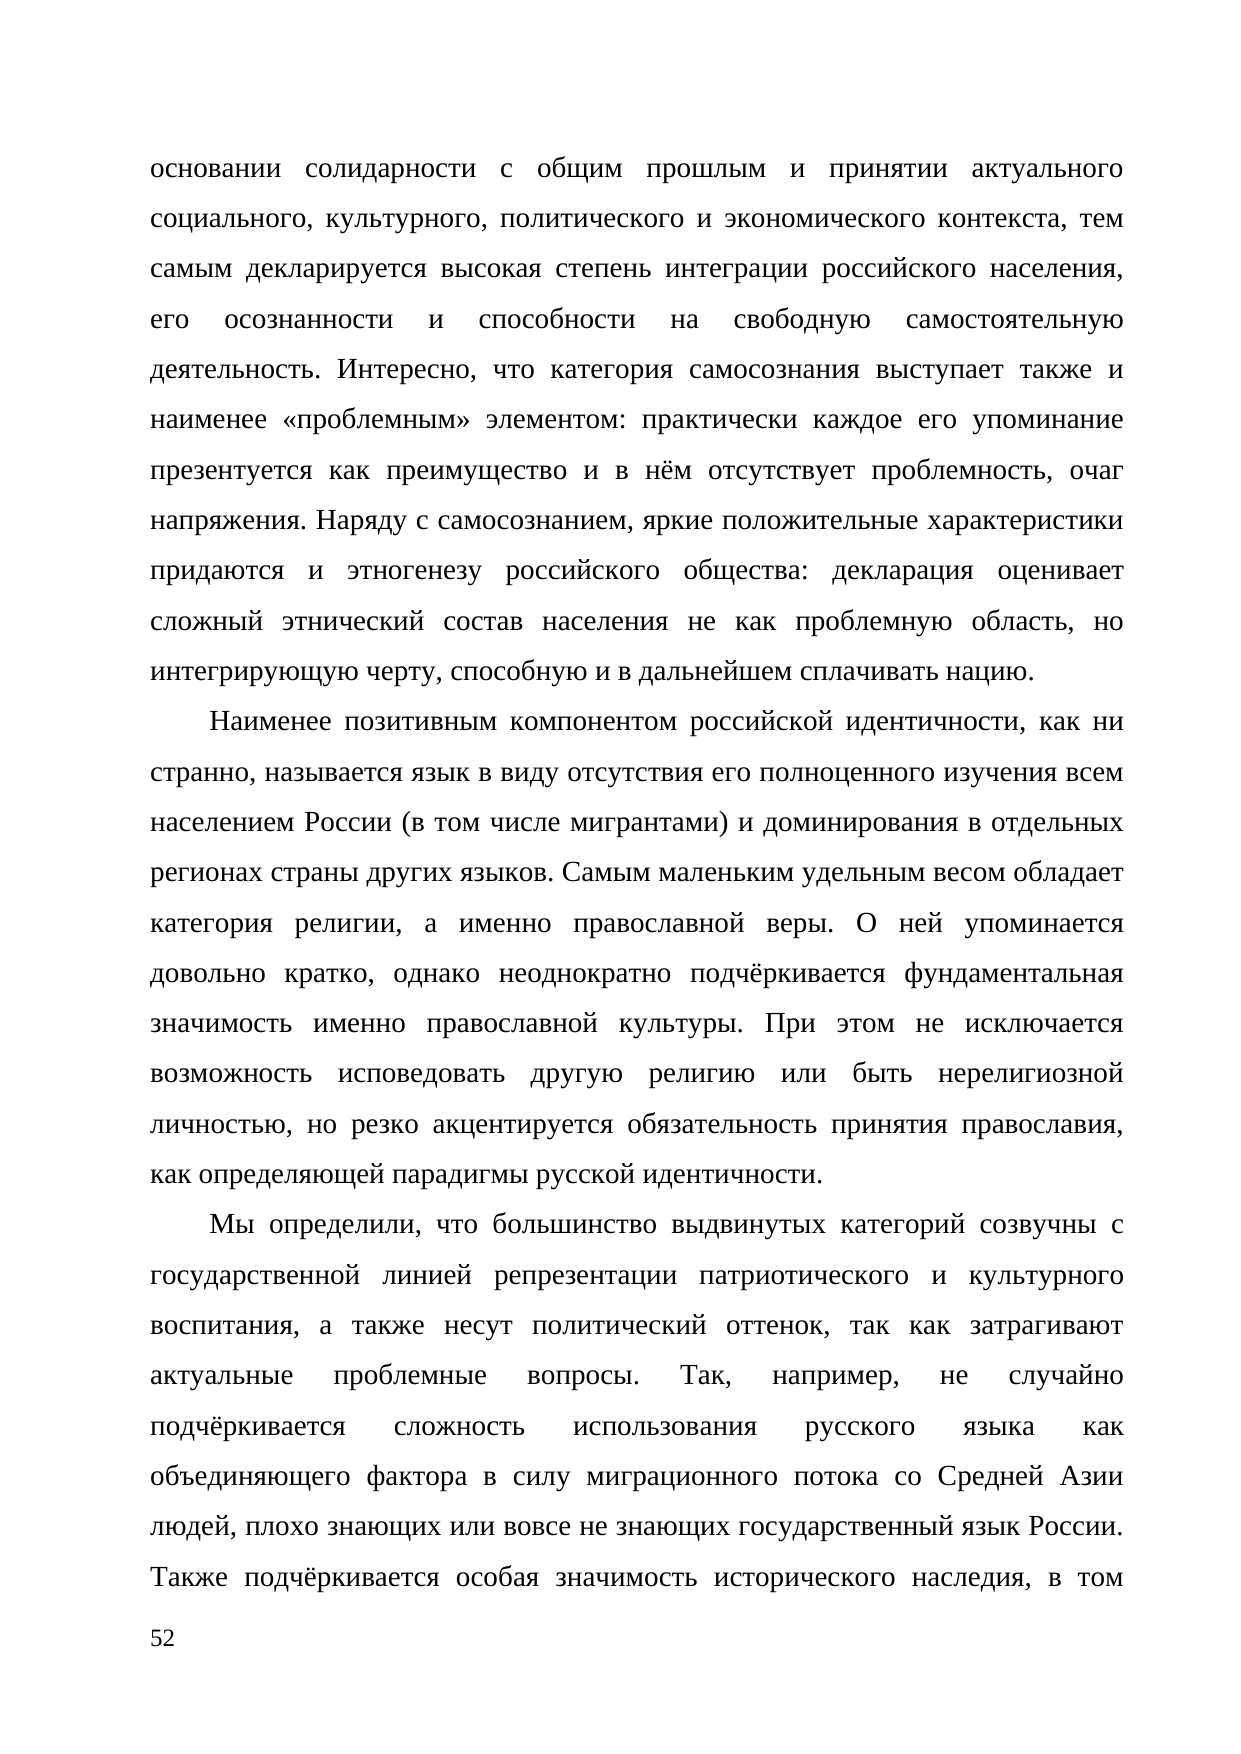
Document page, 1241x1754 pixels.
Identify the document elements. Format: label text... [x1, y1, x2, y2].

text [150, 150, 1124, 687]
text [150, 1207, 1124, 1592]
text Наименее позитивным компонентом российской идентичности, как ни странно, называется язык в виду отсутствия его полноценного изучения всем населением России (в том числе мигрантами) и доминирования в отдельных регионах страны других языков. Самым маленьким удельным весом обладает категория религии, а именно православной веры. О ней упоминается довольно кратко, однако неоднократно подчёркивается фундаментальная значимость именно православной культуры. При этом не исключается возможность исповедовать другую религию или быть нерелигиозной личностью, но резко акцентируется обязательность принятия православия, как определяющей парадигмы русской идентичности. [150, 703, 1124, 1190]
